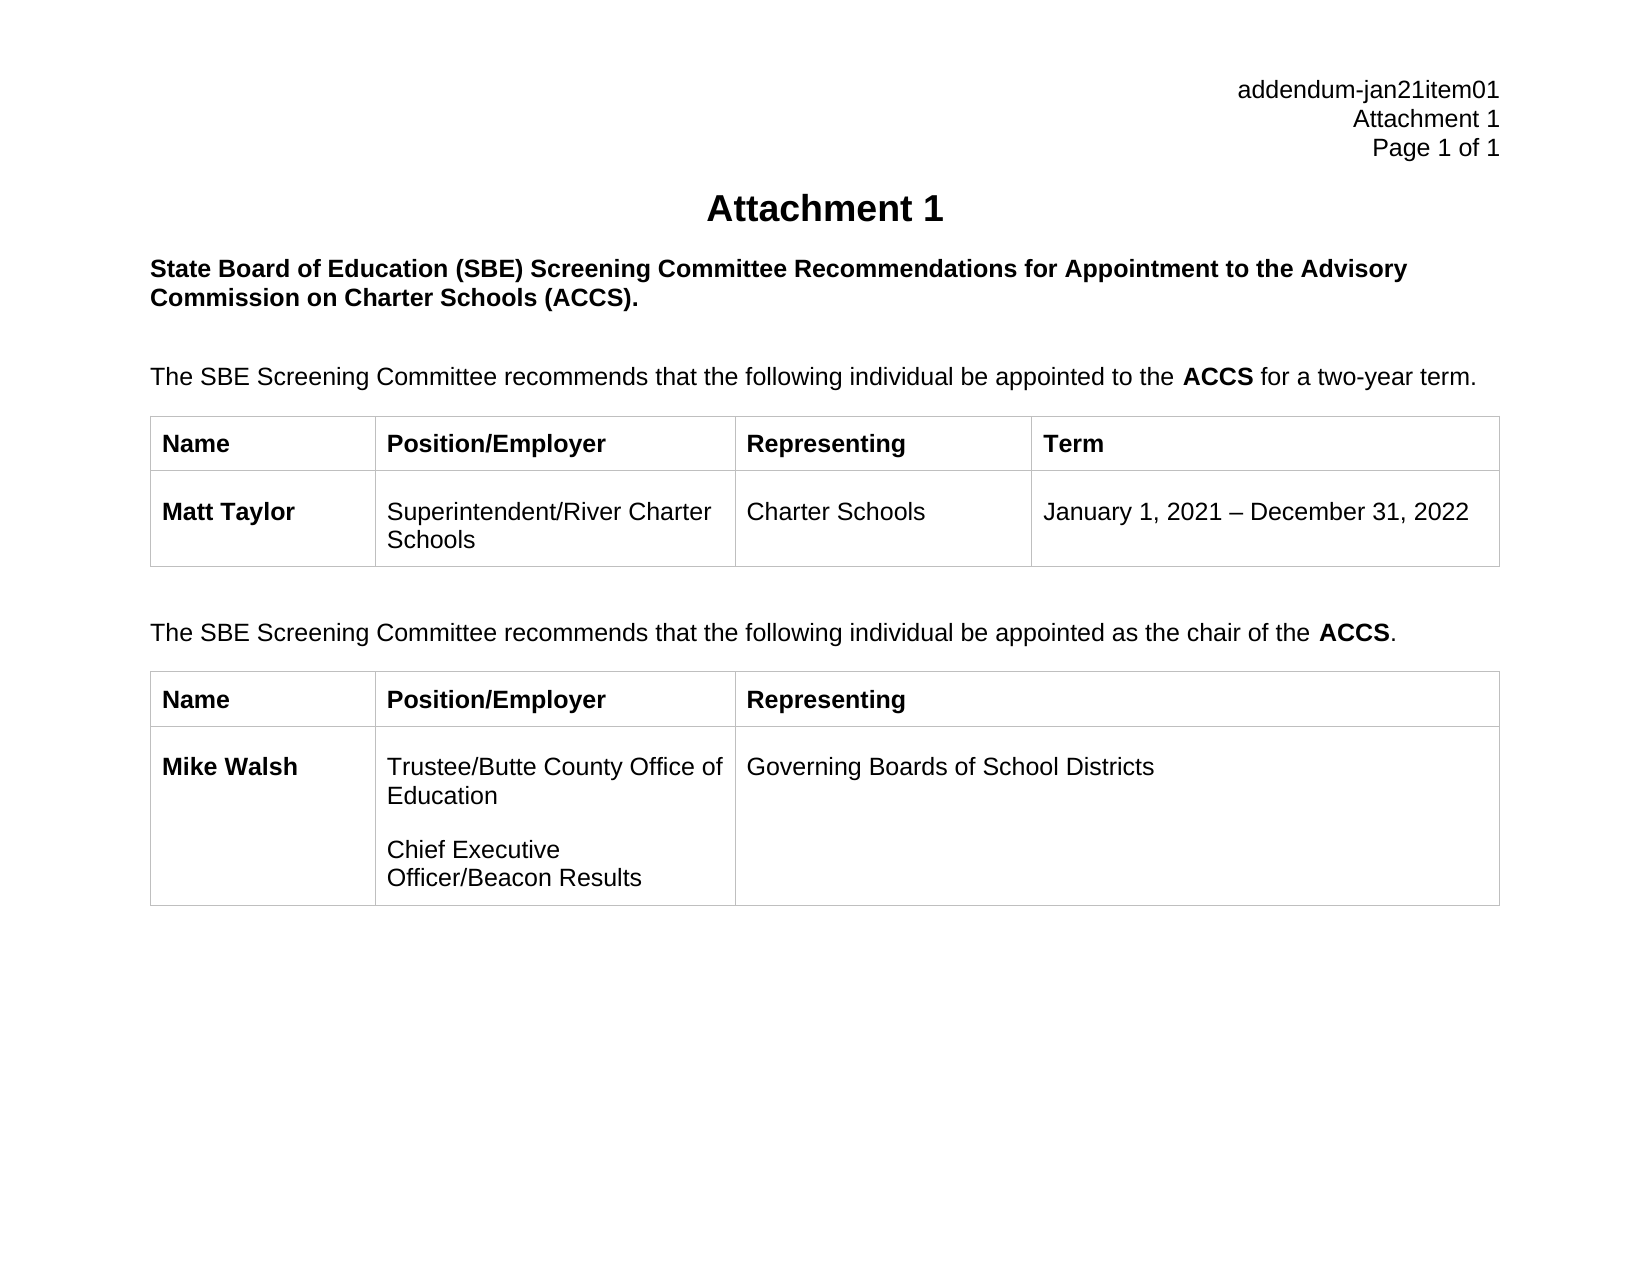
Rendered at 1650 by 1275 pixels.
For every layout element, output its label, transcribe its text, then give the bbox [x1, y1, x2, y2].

table_cell Mike Walsh [151, 727, 375, 904]
table_header Position/Employer [376, 672, 735, 726]
text The SBE Screening Committee recommends that the following individual be appointed to the ACCS for a two-year term. [150, 362, 1500, 391]
text State Board of Education (SBE) Screening Committee Recommendations for Appointment to the Advisory Commission on Charter Schools (ACCS). [150, 254, 1500, 312]
table_cell Governing Boards of School Districts [736, 727, 1499, 904]
table_cell Matt Taylor [151, 471, 375, 566]
table_header Representing [736, 672, 1499, 726]
table_header Term [1032, 417, 1499, 470]
subtitle Attachment 1 [150, 186, 1500, 229]
text The SBE Screening Committee recommends that the following individual be appointed as the chair of the ACCS. [150, 617, 1500, 646]
table_header Name [151, 417, 375, 470]
table_header Name [151, 672, 375, 726]
table_header Position/Employer [376, 417, 735, 470]
table_header Representing [736, 417, 1031, 470]
table_cell January 1, 2021 – December 31, 2022 [1032, 471, 1499, 566]
table_cell Trustee/Butte County Office of Education Chief Executive Officer/Beacon Results [376, 727, 735, 904]
table_cell Superintendent/River Charter Schools [376, 471, 735, 566]
table_cell Charter Schools [736, 471, 1031, 566]
